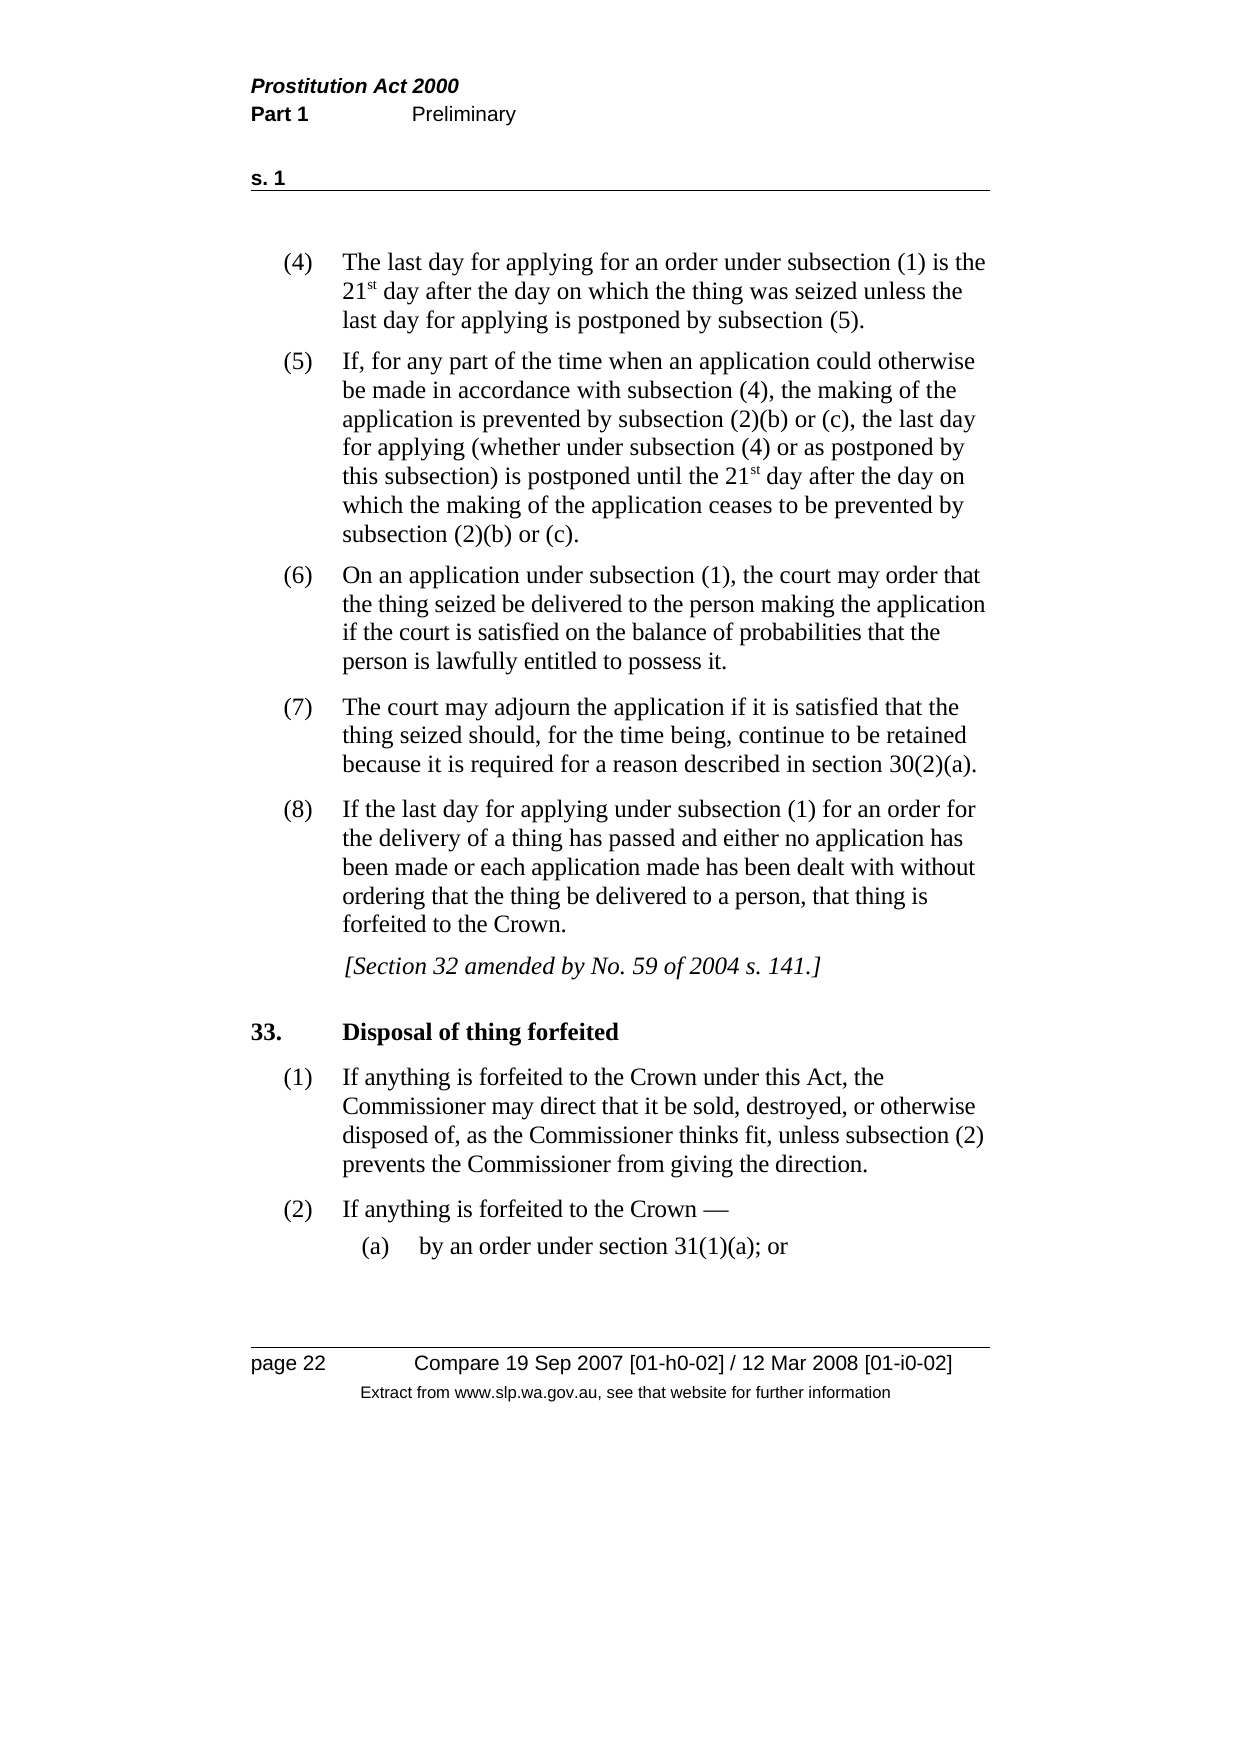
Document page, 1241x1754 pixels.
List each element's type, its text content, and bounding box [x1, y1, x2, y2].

text (2) If anything is forfeited to the Crown — [251, 1194, 990, 1223]
text (6) On an application under subsection (1), the court may order that the thing seized be delivered to the person making the application if the court is satisfied on the balance of probabilities that the person is lawfully entitled to possess it. [251, 560, 990, 675]
text [Section 32 amended by No. 59 of 2004 s. 141.] [251, 951, 990, 979]
subtitle 33. Disposal of thing forfeited [251, 1017, 990, 1046]
text (8) If the last day for applying under subsection (1) for an order for the delivery of a thing has passed and either no application has been made or each application made has been dealt with without ordering that the thing be delivered to a person, that thing is forfeited to the Crown. [251, 794, 990, 938]
text (7) The court may adjourn the application if it is satisfied that the thing seized should, for the time being, continue to be retained because it is required for a reason described in section 30(2)(a). [251, 692, 990, 778]
text (4) The last day for applying for an order under subsection (1) is the 21st day after the day on which the thing was seized unless the last day for applying is postponed by subsection (5). [251, 247, 990, 334]
text (1) If anything is forfeited to the Crown under this Act, the Commissioner may direct that it be sold, destroyed, or otherwise disposed of, as the Commissioner thinks fit, unless subsection (2) prevents the Commissioner from giving the direction. [251, 1062, 990, 1177]
text (a) by an order under section 31(1)(a); or [251, 1231, 990, 1260]
text (5) If, for any part of the time when an application could otherwise be made in accordance with subsection (4), the making of the application is prevented by subsection (2)(b) or (c), the last day for applying (whether under subsection (4) or as postponed by this subsection) is postponed until the 21st day after the day on which the making of the application ceases to be prevented by subsection (2)(b) or (c). [251, 346, 990, 547]
